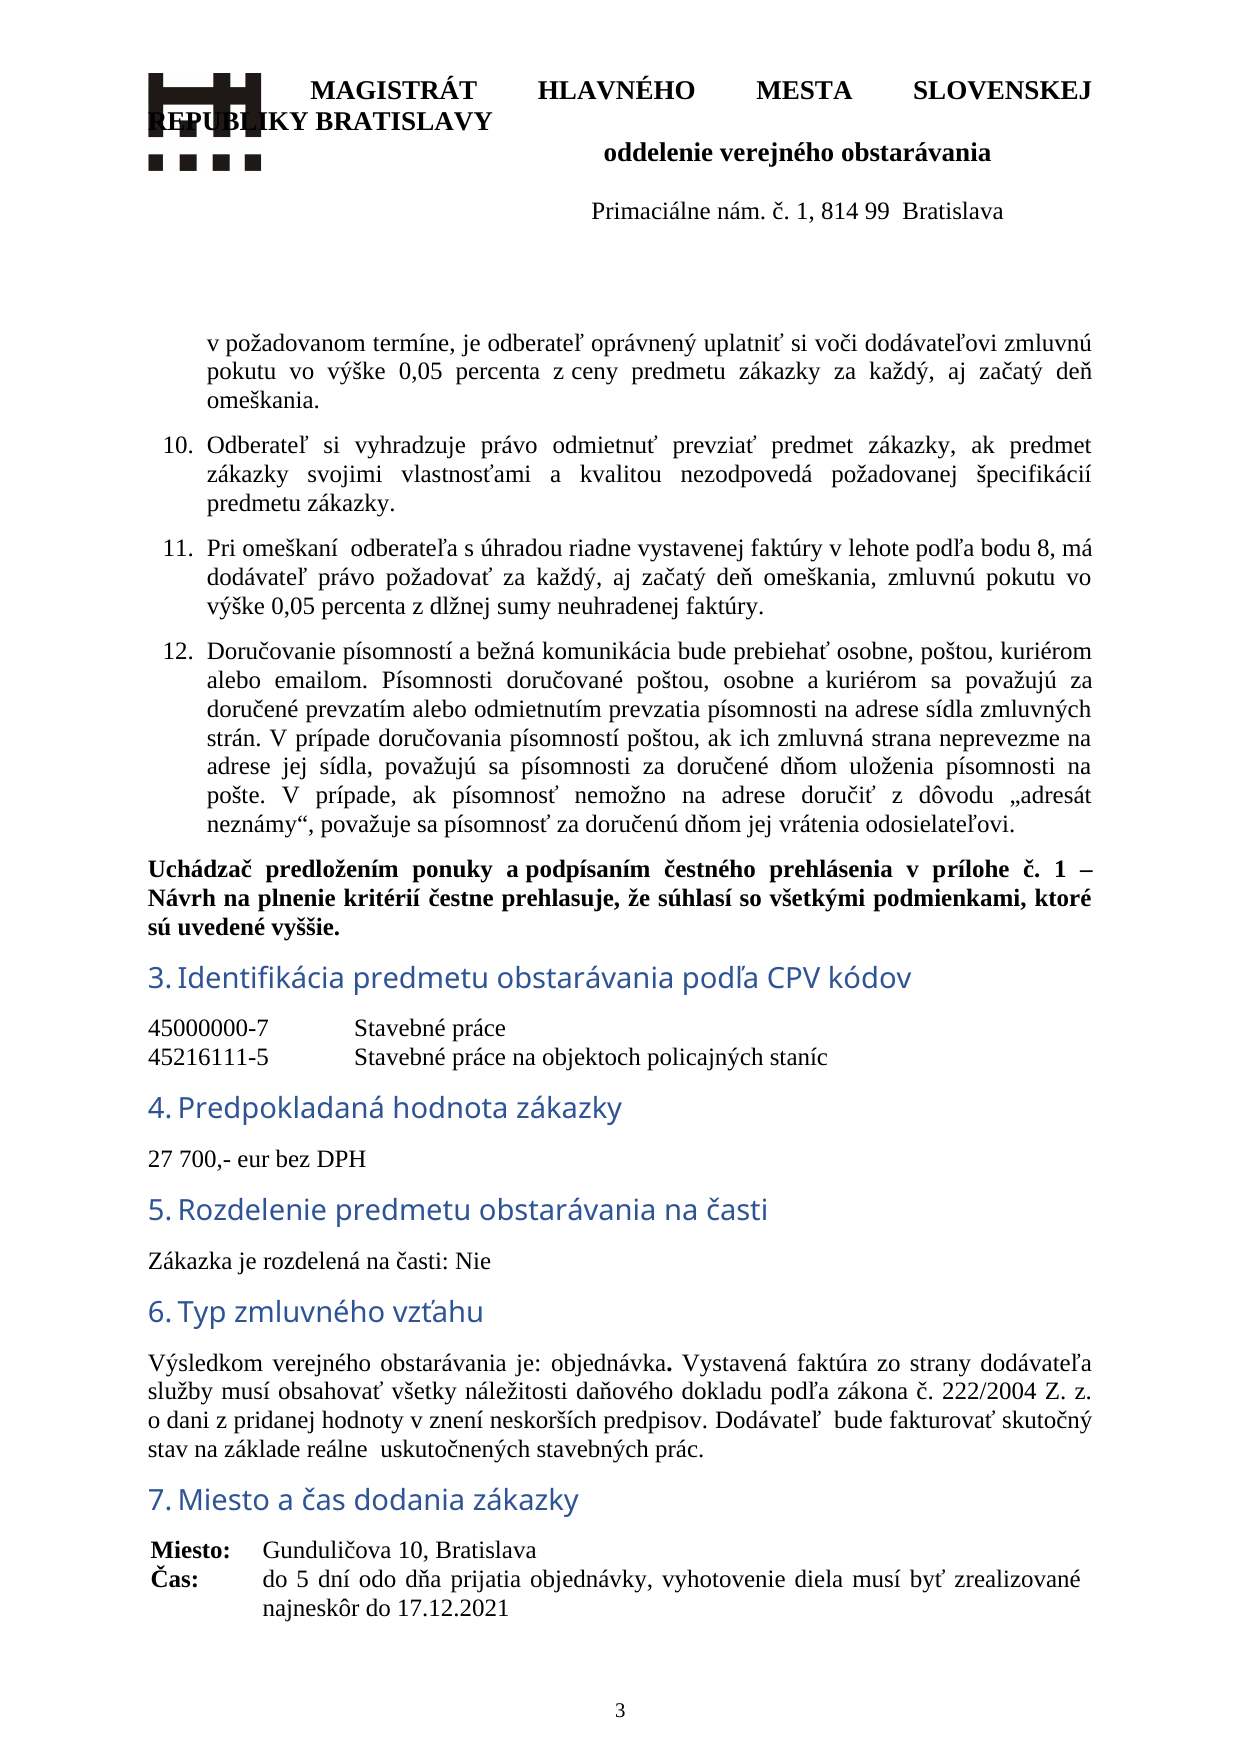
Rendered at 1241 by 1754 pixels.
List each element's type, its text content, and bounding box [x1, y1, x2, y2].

table_cell Čas: [133, 1564, 251, 1622]
table_cell 45216111-5 [133, 1042, 354, 1071]
text Uchádzač predložením ponuky a podpísaním čestného prehlásenia v prílohe č. 1 – Návrh na plnenie kritérií čestne prehlasuje, že súhlasí so všetkými podmienkami, ktoré sú uvedené vyššie. [148, 854, 1093, 941]
table_cell Stavebné práce na objektoch policajných staníc [354, 1042, 1089, 1071]
table_header Miesto: [133, 1536, 251, 1564]
subtitle Predpokladaná hodnota zákazky [148, 1088, 1093, 1127]
table_cell do 5 dní odo dňa prijatia objednávky, vyhotovenie diela musí byť zrealizované najneskôr do 17.12.2021 [251, 1564, 1093, 1622]
list Pri omeškaní odberateľa s úhradou riadne vystavenej faktúry v lehote podľa bodu 8, má dodávateľ právo požadovať za každý, aj začatý deň omeškania, zmluvnú pokutu vo výške 0,05 percenta z dlžnej sumy neuhradenej faktúry. [162, 533, 1093, 620]
subtitle Miesto a čas dodania zákazky [148, 1479, 1093, 1519]
table_header Stavebné práce [354, 1014, 1089, 1042]
text Zákazka je rozdelená na časti: Nie [148, 1246, 1093, 1274]
picture [154, 114, 160, 121]
table_header Gunduličova 10, Bratislava [251, 1536, 1093, 1564]
list Odberateľ si vyhradzuje právo odmietnuť prevziať predmet zákazky, ak predmet zákazky svojimi vlastnosťami a kvalitou nezodpovedá požadovanej špecifikácií predmetu zákazky. [162, 431, 1093, 517]
table_header 45000000-7 [133, 1014, 354, 1042]
subtitle Rozdelenie predmetu obstarávania na časti [148, 1189, 1093, 1229]
subtitle Typ zmluvného vzťahu [148, 1291, 1093, 1331]
picture [148, 73, 262, 171]
subtitle Identifikácia predmetu obstarávania podľa CPV kódov [148, 957, 1093, 997]
list Doručovanie písomností a bežná komunikácia bude prebiehať osobne, poštou, kuriérom alebo emailom. Písomnosti doručované poštou, osobne a kuriérom sa považujú za doručené prevzatím alebo odmietnutím prevzatia písomnosti na adrese sídla zmluvných strán. V prípade doručovania písomností poštou, ak ich zmluvná strana neprevezme na adrese jej sídla, považujú sa písomnosti za doručené dňom uloženia písomnosti na pošte. V prípade, ak písomnosť nemožno na adrese doručiť z dôvodu „adresát neznámy“, považuje sa písomnosť za doručenú dňom jej vrátenia odosielateľovi. [162, 636, 1093, 838]
text Výsledkom verejného obstarávania je: objednávka. Vystavená faktúra zo strany dodávateľa služby musí obsahovať všetky náležitosti daňového dokladu podľa zákona č. 222/2004 Z. z. o dani z pridanej hodnoty v znení neskorších predpisov. Dodávateľ bude fakturovať skutočný stav na základe reálne uskutočnených stavebných prác. [148, 1348, 1093, 1463]
text 27 700,- eur bez DPH [148, 1144, 1093, 1173]
